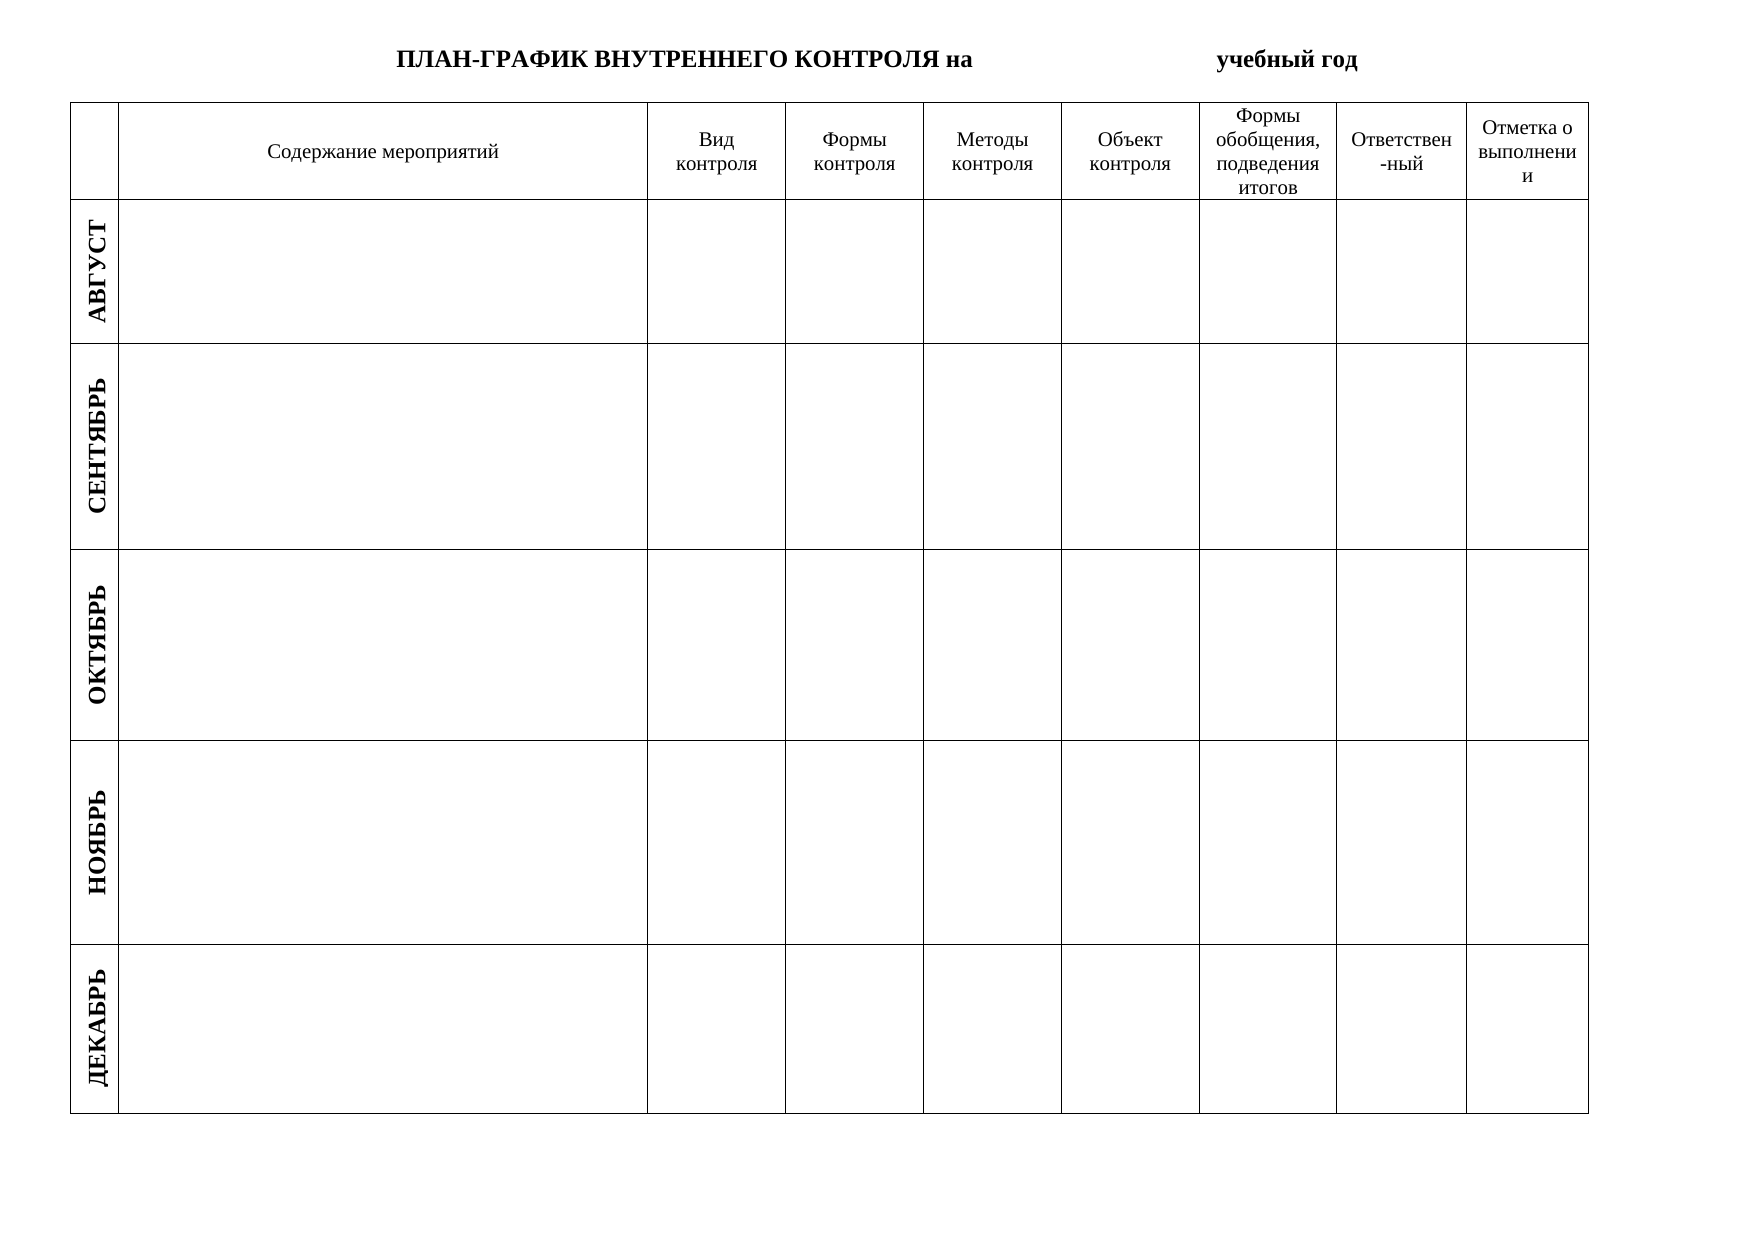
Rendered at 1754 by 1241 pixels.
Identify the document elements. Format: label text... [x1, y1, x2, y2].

table_cell [1337, 741, 1466, 944]
table_cell [648, 741, 785, 944]
table_header Содержание мероприятий [119, 103, 647, 199]
table_cell [1467, 200, 1588, 343]
table_cell [1337, 945, 1466, 1112]
table_cell [924, 741, 1061, 944]
table_cell [1062, 945, 1199, 1112]
table_header [71, 103, 118, 199]
table_cell Сентябрь [71, 344, 118, 548]
table_cell Ноябрь [71, 741, 118, 944]
table_header Методы контроля [924, 103, 1061, 199]
table_cell [119, 550, 647, 740]
table_cell [1467, 741, 1588, 944]
table_cell Декабрь [71, 945, 118, 1112]
table_cell [119, 344, 647, 548]
table_cell [786, 344, 923, 548]
table_cell [1337, 344, 1466, 548]
table_cell [1467, 550, 1588, 740]
table_header Ответствен-ный [1337, 103, 1466, 199]
table_cell Август [71, 200, 118, 343]
table_cell [1200, 344, 1336, 548]
table_cell [786, 200, 923, 343]
text ПЛАН-ГРАФИК ВНУТРЕННЕГО КОНТРОЛЯ на учебный год [118, 44, 1636, 73]
table_cell [924, 200, 1061, 343]
table_cell [924, 344, 1061, 548]
table_cell [648, 945, 785, 1112]
table_header Формы обобщения, подведения итогов [1200, 103, 1336, 199]
table_cell [1062, 344, 1199, 548]
table_cell [1200, 741, 1336, 944]
table_cell [786, 945, 923, 1112]
table_cell [1337, 550, 1466, 740]
table_cell [786, 741, 923, 944]
table_cell [786, 550, 923, 740]
table_cell Октябрь [71, 550, 118, 740]
table_cell [648, 344, 785, 548]
table_cell [1467, 344, 1588, 548]
table_cell [1467, 945, 1588, 1112]
table_header Вид контроля [648, 103, 785, 199]
table_cell [648, 200, 785, 343]
table_cell [924, 550, 1061, 740]
table_header Объект контроля [1062, 103, 1199, 199]
table_cell [1062, 550, 1199, 740]
table_cell [1337, 200, 1466, 343]
table_cell [1062, 200, 1199, 343]
table_cell [119, 741, 647, 944]
table_cell [1200, 550, 1336, 740]
table_cell [648, 550, 785, 740]
table_cell [119, 200, 647, 343]
table_header Формы контроля [786, 103, 923, 199]
table_cell [1200, 945, 1336, 1112]
table_cell [924, 945, 1061, 1112]
table_cell [119, 945, 647, 1112]
table_cell [1062, 741, 1199, 944]
table_header Отметка о выполнении [1467, 103, 1588, 199]
table_cell [1200, 200, 1336, 343]
